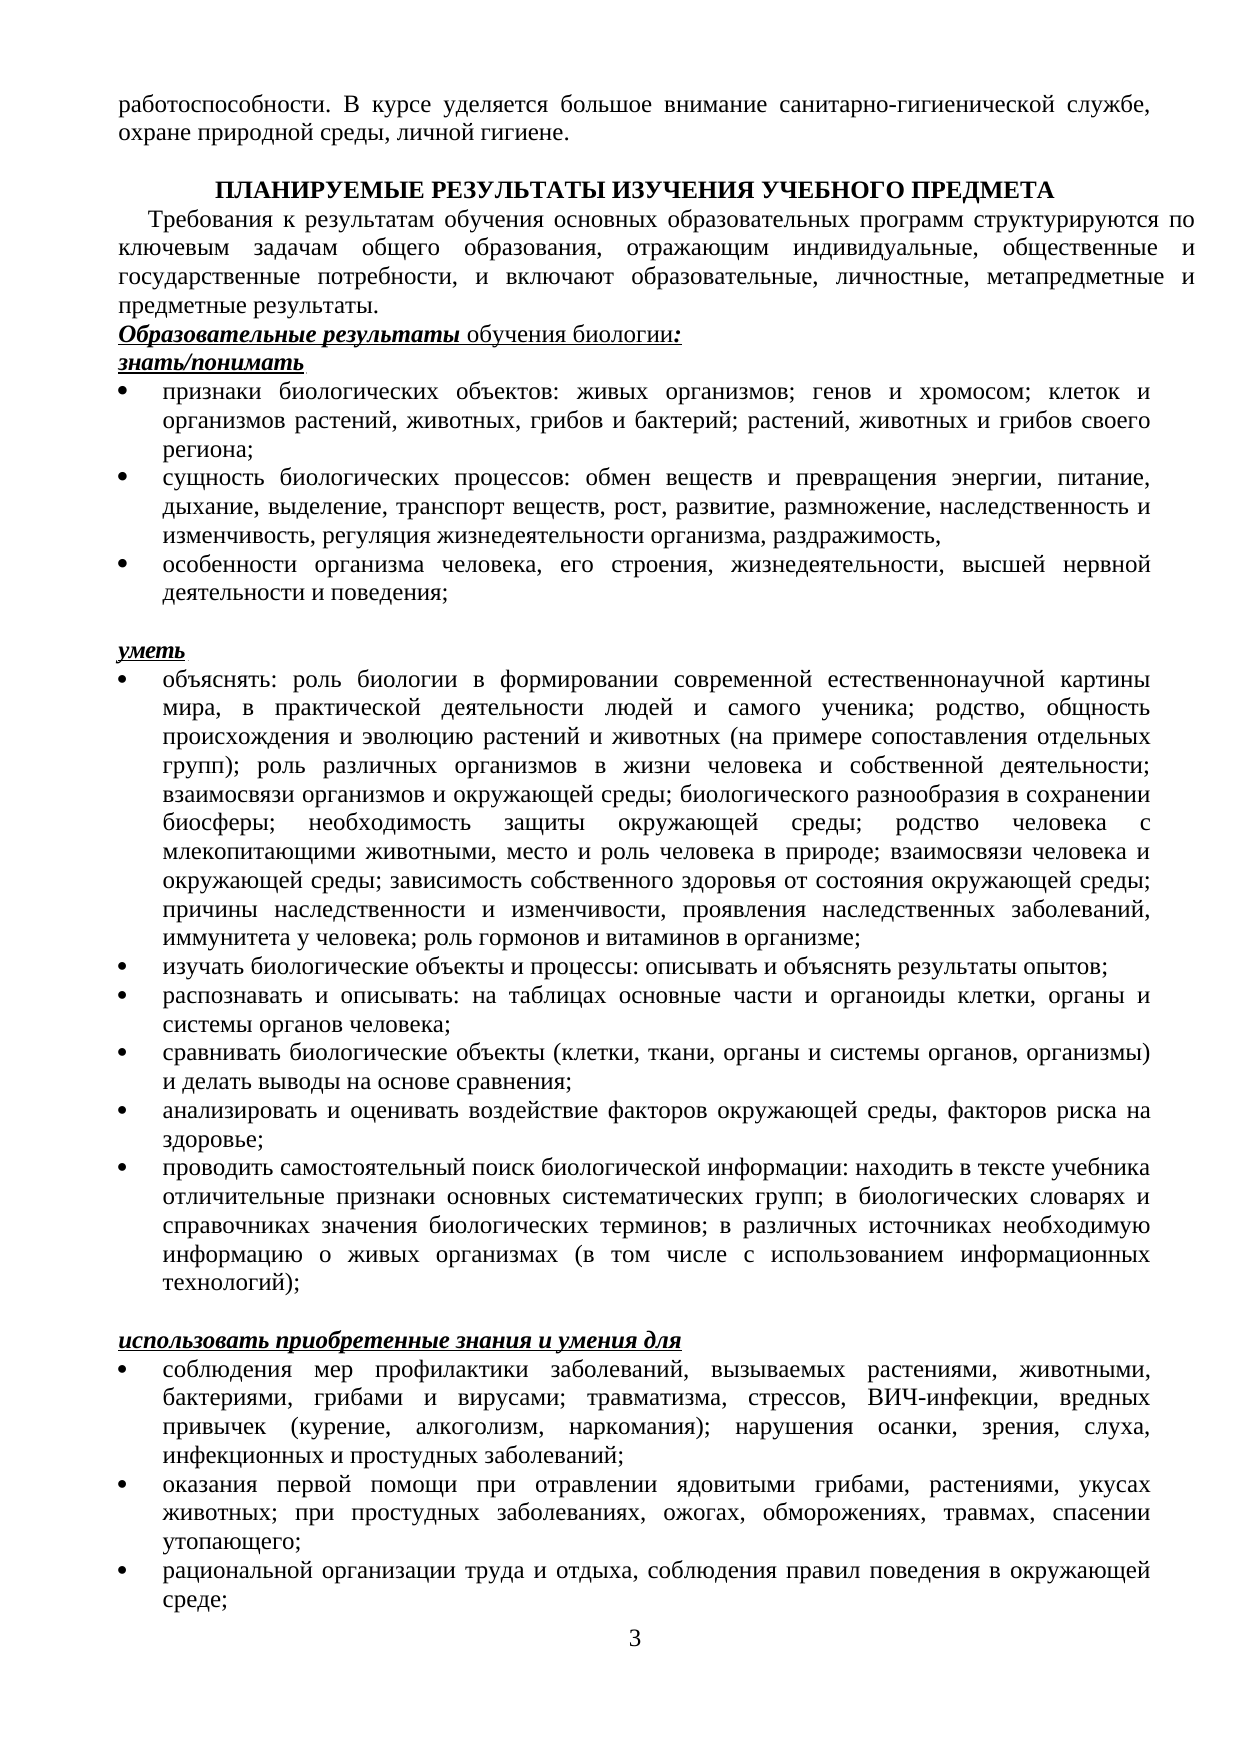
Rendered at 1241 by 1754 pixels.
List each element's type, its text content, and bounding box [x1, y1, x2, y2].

list объяснять: роль биологии в формировании современной естественнонаучной картины мира, в практической деятельности людей и самого ученика; родство, общность происхождения и эволюцию растений и животных (на примере сопоставления отдельных групп); роль различных организмов в жизни человека и собственной деятельности; взаимосвязи организмов и окружающей среды; биологического разнообразия в сохранении биосферы; необходимость защиты окружающей среды; родство человека с млекопитающими животными, место и роль человека в природе; взаимосвязи человека и окружающей среды; зависимость собственного здоровья от состояния окружающей среды; причины наследственности и изменчивости, проявления наследственных заболеваний, иммунитета у человека; роль гормонов и витаминов в организме; [118, 664, 1152, 951]
list анализировать и оценивать воздействие факторов окружающей среды, факторов риска на здоровье; [118, 1095, 1152, 1152]
list соблюдения мер профилактики заболеваний, вызываемых растениями, животными, бактериями, грибами и вирусами; травматизма, стрессов, ВИЧ-инфекции, вредных привычек (курение, алкоголизм, наркомания); нарушения осанки, зрения, слуха, инфекционных и простудных заболеваний; [118, 1354, 1152, 1469]
list сущность биологических процессов: обмен веществ и превращения энергии, питание, дыхание, выделение, транспорт веществ, рост, развитие, размножение, наследственность и изменчивость, регуляция жизнедеятельности организма, раздражимость, [118, 462, 1152, 549]
list распознавать и описывать: на таблицах основные части и органоиды клетки, органы и системы органов человека; [118, 980, 1152, 1037]
text планируемые Результаты изучения учебного предмета [118, 175, 1152, 204]
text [118, 89, 1152, 146]
text Требования к результатам обучения основных образовательных программ структурируются по ключевым задачам общего образования, отражающим индивидуальные, общественные и государственные потребности, и включают образовательные, личностные, метапредметные и предметные результаты. [118, 204, 1196, 319]
text Образовательные результаты обучения биологии: [118, 319, 1196, 347]
list особенности организма человека, его строения, жизнедеятельности, высшей нервной деятельности и поведения; [118, 549, 1152, 606]
list изучать биологические объекты и процессы: описывать и объяснять результаты опытов; [118, 951, 1152, 980]
list оказания первой помощи при отравлении ядовитыми грибами, растениями, укусах животных; при простудных заболеваниях, ожогах, обморожениях, травмах, спасении утопающего; [118, 1469, 1152, 1555]
list признаки биологических объектов: живых организмов; генов и хромосом; клеток и организмов растений, животных, грибов и бактерий; растений, животных и грибов своего региона; [118, 376, 1152, 462]
list сравнивать биологические объекты (клетки, ткани, органы и системы органов, организмы) и делать выводы на основе сравнения; [118, 1037, 1152, 1095]
text знать/понимать [118, 347, 1152, 376]
list проводить самостоятельный поиск биологической информации: находить в тексте учебника отличительные признаки основных систематических групп; в биологических словарях и справочниках значения биологических терминов; в различных источниках необходимую информацию о живых организмах (в том числе с использованием информационных технологий); [118, 1152, 1152, 1296]
text использовать приобретенные знания и умения для [118, 1325, 1152, 1354]
text уметь [118, 635, 1152, 664]
list рациональной организации труда и отдыха, соблюдения правил поведения в окружающей среде; [118, 1555, 1152, 1612]
